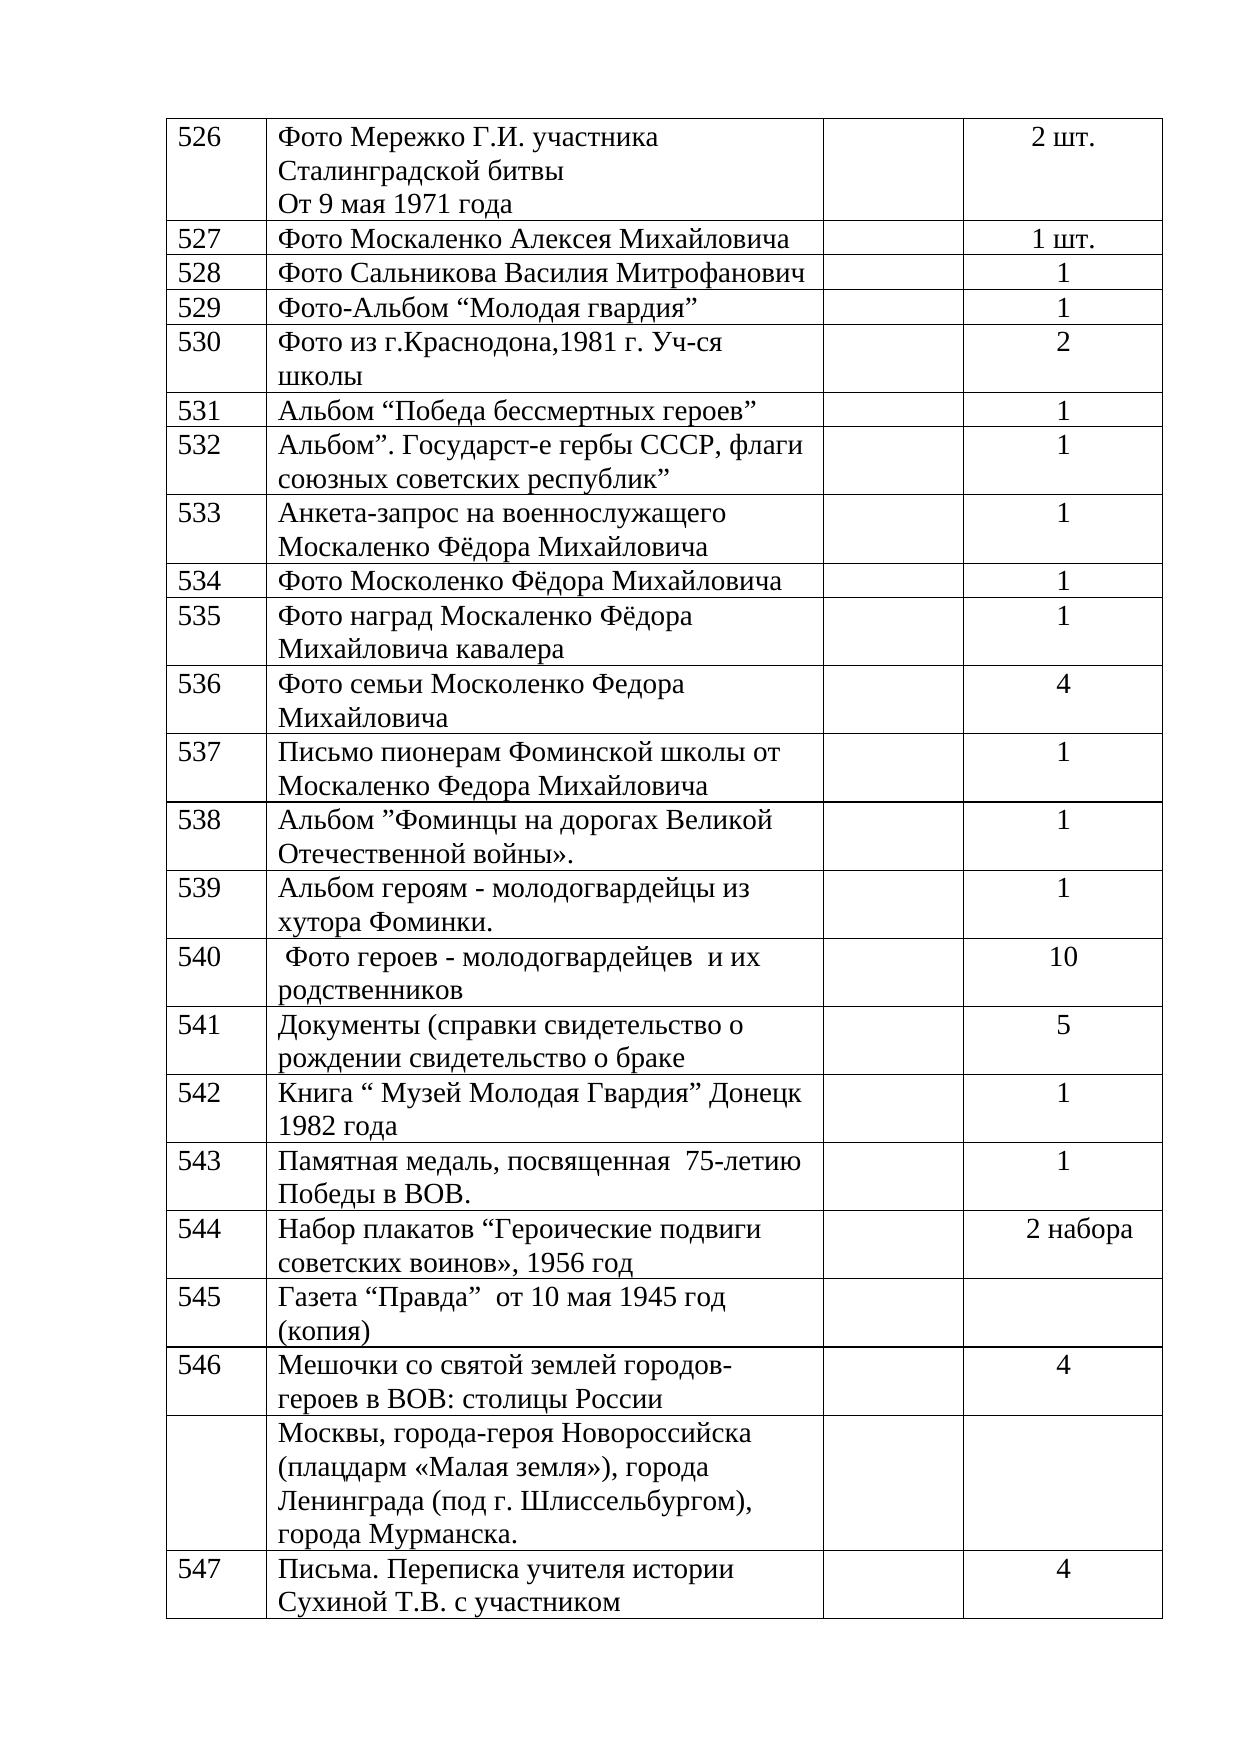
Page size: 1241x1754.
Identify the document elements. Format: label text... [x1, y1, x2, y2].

table_cell 535 [167, 598, 266, 665]
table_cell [267, 1551, 823, 1618]
table_cell Анкета-запрос на военнослужащего Москаленко Фёдора Михайловича [267, 495, 823, 562]
table_cell 4 [964, 666, 1162, 733]
table_cell Фото семьи Москоленко Федора Михайловича [267, 666, 823, 733]
table_cell [824, 1279, 963, 1346]
table_cell 1 [964, 393, 1162, 426]
table_cell Мешочки со святой землей городов-героев в ВОВ: столицы России [267, 1348, 823, 1414]
table_cell 1 [964, 803, 1162, 869]
table_cell 1 [964, 495, 1162, 562]
table_cell [824, 598, 963, 665]
table_cell 1 [964, 734, 1162, 801]
table_cell 545 [167, 1279, 266, 1346]
table_cell Альбом героям - молодогвардейцы из хутора Фоминки. [267, 871, 823, 938]
table_cell 2 набора [964, 1211, 1162, 1278]
table_cell Москвы, города-героя Новороссийска (плацдарм «Малая земля»), города Ленинграда (под г. Шлиссельбургом), города Мурманска. [267, 1416, 823, 1550]
table_cell 4 [964, 1348, 1162, 1414]
table_cell [824, 1551, 963, 1618]
table_cell [824, 1007, 963, 1074]
table_cell 1 шт. [964, 221, 1162, 254]
table_cell Фото героев - молодогвардейцев и их родственников [267, 939, 823, 1006]
table_cell 537 [167, 734, 266, 801]
table_cell Набор плакатов “Героические подвиги советских воинов», 1956 год [267, 1211, 823, 1278]
table_cell 536 [167, 666, 266, 733]
table_cell 1 [964, 871, 1162, 938]
table_cell [964, 1416, 1162, 1550]
table_cell 543 [167, 1143, 266, 1210]
table_cell [824, 1075, 963, 1142]
table_cell Фото из г.Краснодона,1981 г. Уч-ся школы [267, 325, 823, 392]
table_cell 538 [167, 803, 266, 869]
table_cell Памятная медаль, посвященная 75-летию Победы в ВОВ. [267, 1143, 823, 1210]
table_cell [824, 1348, 963, 1414]
table_cell 544 [167, 1211, 266, 1278]
table_cell Газета “Правда” от 10 мая 1945 год (копия) [267, 1279, 823, 1346]
table_cell [824, 290, 963, 323]
table_cell 529 [167, 290, 266, 323]
table_cell 1 [964, 564, 1162, 597]
table_cell [824, 495, 963, 562]
table_cell 4 [964, 1551, 1162, 1618]
table_cell Фото Москоленко Фёдора Михайловича [267, 564, 823, 597]
table_cell [824, 1143, 963, 1210]
table_cell [824, 939, 963, 1006]
table_cell 528 [167, 255, 266, 289]
table_cell 540 [167, 939, 266, 1006]
table_cell 546 [167, 1348, 266, 1414]
table_cell [824, 255, 963, 289]
table_cell [824, 803, 963, 869]
table_cell 1 [964, 290, 1162, 323]
table_cell Фото-Альбом “Молодая гвардия” [267, 290, 823, 323]
table_cell 5 [964, 1007, 1162, 1074]
table_cell Фото Сальникова Василия Митрофанович [267, 255, 823, 289]
table_cell 547 [167, 1551, 266, 1618]
table_cell [824, 734, 963, 801]
table_cell 527 [167, 221, 266, 254]
table_cell Книга “ Музей Молодая Гвардия” Донецк 1982 года [267, 1075, 823, 1142]
table_cell 2 шт. [964, 119, 1162, 220]
table_cell 2 [964, 325, 1162, 392]
table_cell Фото Мережко Г.И. участника Сталинградской битвы От 9 мая 1971 года [267, 119, 823, 220]
table_cell Письмо пионерам Фоминской школы от Москаленко Федора Михайловича [267, 734, 823, 801]
table_cell [824, 1211, 963, 1278]
table_cell [964, 1279, 1162, 1346]
table_cell [824, 221, 963, 254]
table_cell [824, 119, 963, 220]
table_cell 1 [964, 598, 1162, 665]
table_cell 526 [167, 119, 266, 220]
table_cell [824, 393, 963, 426]
table_cell Фото наград Москаленко Фёдора Михайловича кавалера [267, 598, 823, 665]
table_cell Документы (справки свидетельство о рождении свидетельство о браке [267, 1007, 823, 1074]
table_cell [824, 427, 963, 494]
table_cell 1 [964, 255, 1162, 289]
table_cell [824, 666, 963, 733]
table_cell 530 [167, 325, 266, 392]
table_cell 533 [167, 495, 266, 562]
table_cell 532 [167, 427, 266, 494]
table_cell 542 [167, 1075, 266, 1142]
table_cell Альбом”. Государст-е гербы СССР, флаги союзных советских республик” [267, 427, 823, 494]
table_cell 1 [964, 1143, 1162, 1210]
table_cell 1 [964, 427, 1162, 494]
table_cell Фото Москаленко Алексея Михайловича [267, 221, 823, 254]
table_cell [824, 1416, 963, 1550]
table_cell [824, 871, 963, 938]
table_cell [824, 325, 963, 392]
table_cell 541 [167, 1007, 266, 1074]
table_cell 1 [964, 1075, 1162, 1142]
table_cell Альбом “Победа бессмертных героев” [267, 393, 823, 426]
table_cell 10 [964, 939, 1162, 1006]
table_cell 539 [167, 871, 266, 938]
table_cell [167, 1416, 266, 1550]
table_cell Альбом ”Фоминцы на дорогах Великой Отечественной войны». [267, 803, 823, 869]
table_cell 534 [167, 564, 266, 597]
table_cell 531 [167, 393, 266, 426]
table_cell [824, 564, 963, 597]
